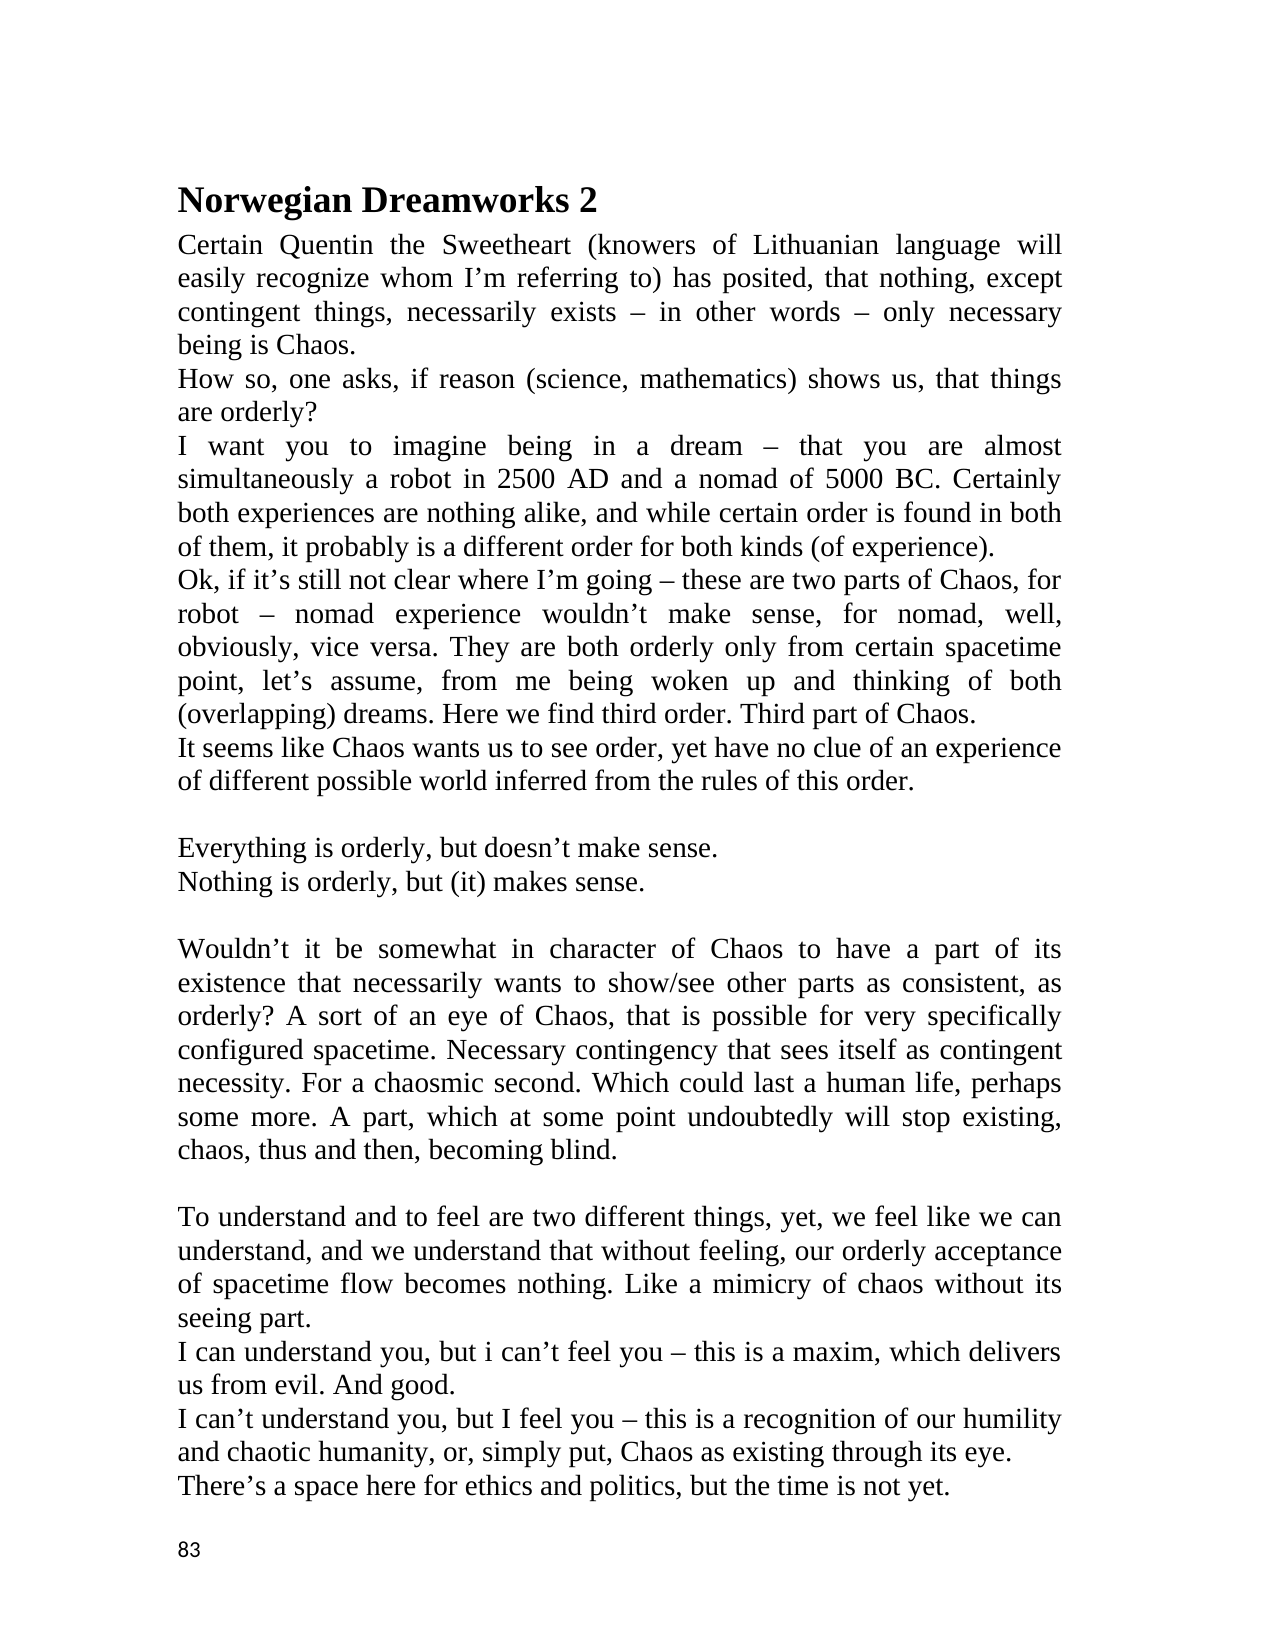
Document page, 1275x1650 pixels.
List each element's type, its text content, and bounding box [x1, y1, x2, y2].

text There’s a space here for ethics and politics, but the time is not yet. [177, 1468, 1063, 1501]
subtitle Norwegian Dreamworks 2 [177, 177, 1063, 220]
text Wouldn’t it be somewhat in character of Chaos to have a part of its existence that necessarily wants to show/see other parts as consistent, as orderly? A sort of an eye of Chaos, that is possible for very specifically configured spacetime. Necessary contingency that sees itself as contingent necessity. For a chaosmic second. Which could last a human life, perhaps some more. A part, which at some point undoubtedly will stop existing, chaos, thus and then, becoming blind. [177, 931, 1063, 1166]
text Nothing is orderly, but (it) makes sense. [177, 864, 1063, 898]
text To understand and to feel are two different things, yet, we feel like we can understand, and we understand that without feeling, our orderly acceptance of spacetime flow becomes nothing. Like a mimicry of chaos without its seeing part. [177, 1199, 1063, 1334]
text It seems like Chaos wants us to see order, yet have no clue of an experience of different possible world inferred from the rules of this order. [177, 730, 1063, 797]
text I can understand you, but i can’t feel you – this is a maxim, which delivers us from evil. And good. [177, 1334, 1063, 1401]
text I can’t understand you, but I feel you – this is a recognition of our humility and chaotic humanity, or, simply put, Chaos as existing through its eye. [177, 1401, 1063, 1468]
text How so, one asks, if reason (science, mathematics) shows us, that things are orderly? [177, 361, 1063, 428]
text Everything is orderly, but doesn’t make sense. [177, 831, 1063, 864]
text Certain Quentin the Sweetheart (knowers of Lithuanian language will easily recognize whom I’m referring to) has posited, that nothing, except contingent things, necessarily exists – in other words – only necessary being is Chaos. [177, 227, 1063, 361]
text I want you to imagine being in a dream – that you are almost simultaneously a robot in 2500 AD and a nomad of 5000 BC. Certainly both experiences are nothing alike, and while certain order is found in both of them, it probably is a different order for both kinds (of experience). [177, 428, 1063, 562]
text Ok, if it’s still not clear where I’m going – these are two parts of Chaos, for robot – nomad experience wouldn’t make sense, for nomad, well, obviously, vice versa. They are both orderly only from certain spacetime point, let’s assume, from me being woken up and thinking of both (overlapping) dreams. Here we find third order. Third part of Chaos. [177, 562, 1063, 730]
